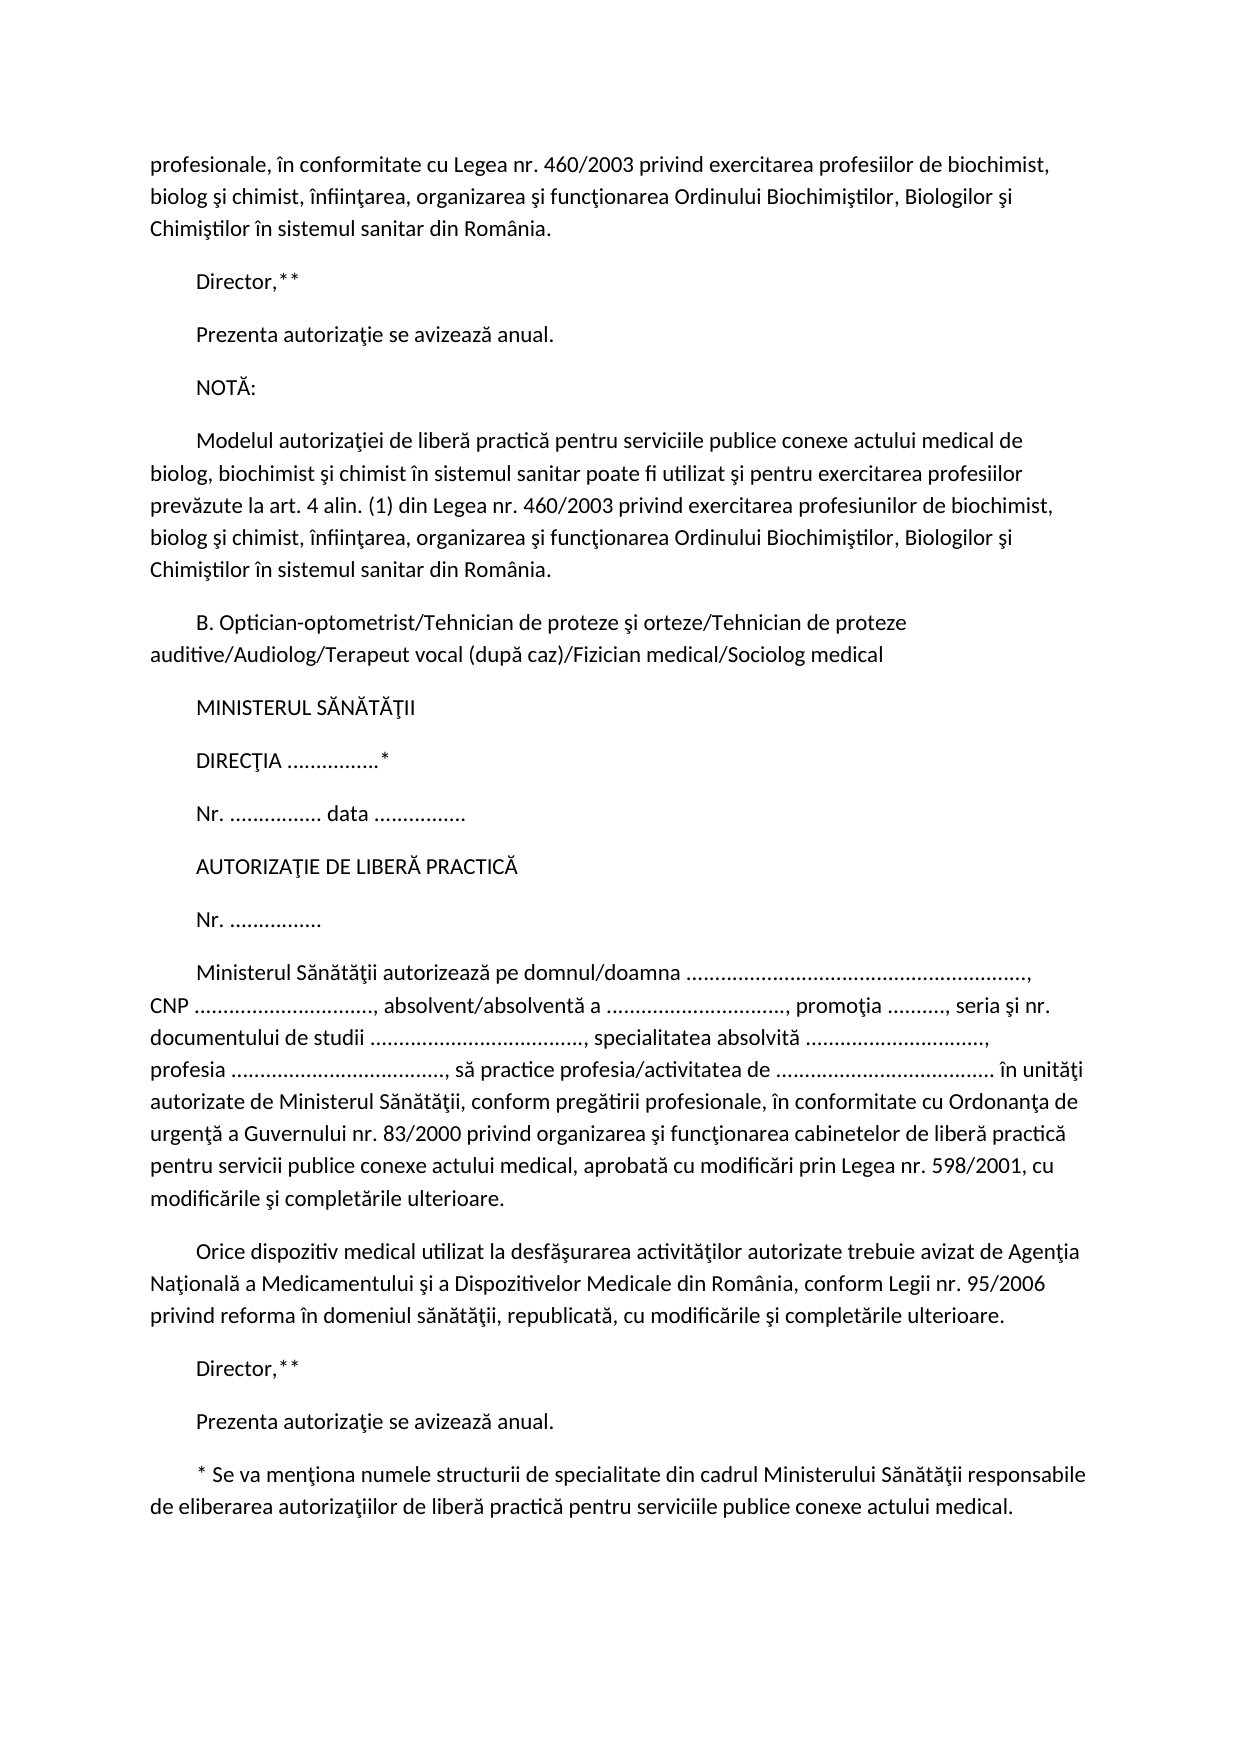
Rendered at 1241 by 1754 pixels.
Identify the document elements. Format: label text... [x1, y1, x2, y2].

text Director,** [150, 267, 1090, 295]
text AUTORIZAŢIE DE LIBERĂ PRACTICĂ [150, 852, 1090, 881]
text Nr. ................ data ................ [150, 799, 1090, 827]
text DIRECŢIA ................* [150, 746, 1090, 774]
text * Se va menţiona numele structurii de specialitate din cadrul Ministerului Sănătăţii responsabile de eliberarea autorizaţiilor de liberă practică pentru serviciile publice conexe actului medical. [150, 1460, 1090, 1521]
text Ministerul Sănătăţii autorizează pe domnul/doamna ..........................................................., CNP ..............................., absolvent/absolventă a ..............................., promoţia .........., seria şi nr. documentului de studii ....................................., specialitatea absolvită ..............................., profesia ....................................., să practice profesia/activitatea de ...................................... în unităţi autorizate de Ministerul Sănătăţii, conform pregătirii profesionale, în conformitate cu Ordonanţa de urgenţă a Guvernului nr. 83/2000 privind organizarea şi funcţionarea cabinetelor de liberă practică pentru servicii publice conexe actului medical, aprobată cu modificări prin Legea nr. 598/2001, cu modificările şi completările ulterioare. [150, 958, 1090, 1212]
text Prezenta autorizaţie se avizează anual. [150, 320, 1090, 348]
text Prezenta autorizaţie se avizează anual. [150, 1407, 1090, 1435]
text Modelul autorizaţiei de liberă practică pentru serviciile publice conexe actului medical de biolog, biochimist şi chimist în sistemul sanitar poate fi utilizat şi pentru exercitarea profesiilor prevăzute la art. 4 alin. (1) din Legea nr. 460/2003 privind exercitarea profesiunilor de biochimist, biolog şi chimist, înfiinţarea, organizarea şi funcţionarea Ordinului Biochimiştilor, Biologilor şi Chimiştilor în sistemul sanitar din România. [150, 426, 1090, 583]
text NOTĂ: [150, 373, 1090, 401]
text MINISTERUL SĂNĂTĂŢII [150, 693, 1090, 721]
text Nr. ................ [150, 906, 1090, 933]
text Director,** [150, 1354, 1090, 1382]
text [150, 150, 1090, 242]
text Orice dispozitiv medical utilizat la desfăşurarea activităţilor autorizate trebuie avizat de Agenţia Naţională a Medicamentului şi a Dispozitivelor Medicale din România, conform Legii nr. 95/2006 privind reforma în domeniul sănătăţii, republicată, cu modificările şi completările ulterioare. [150, 1237, 1090, 1329]
text B. Optician-optometrist/Tehnician de proteze şi orteze/Tehnician de proteze auditive/Audiolog/Terapeut vocal (după caz)/Fizician medical/Sociolog medical [150, 608, 1090, 668]
